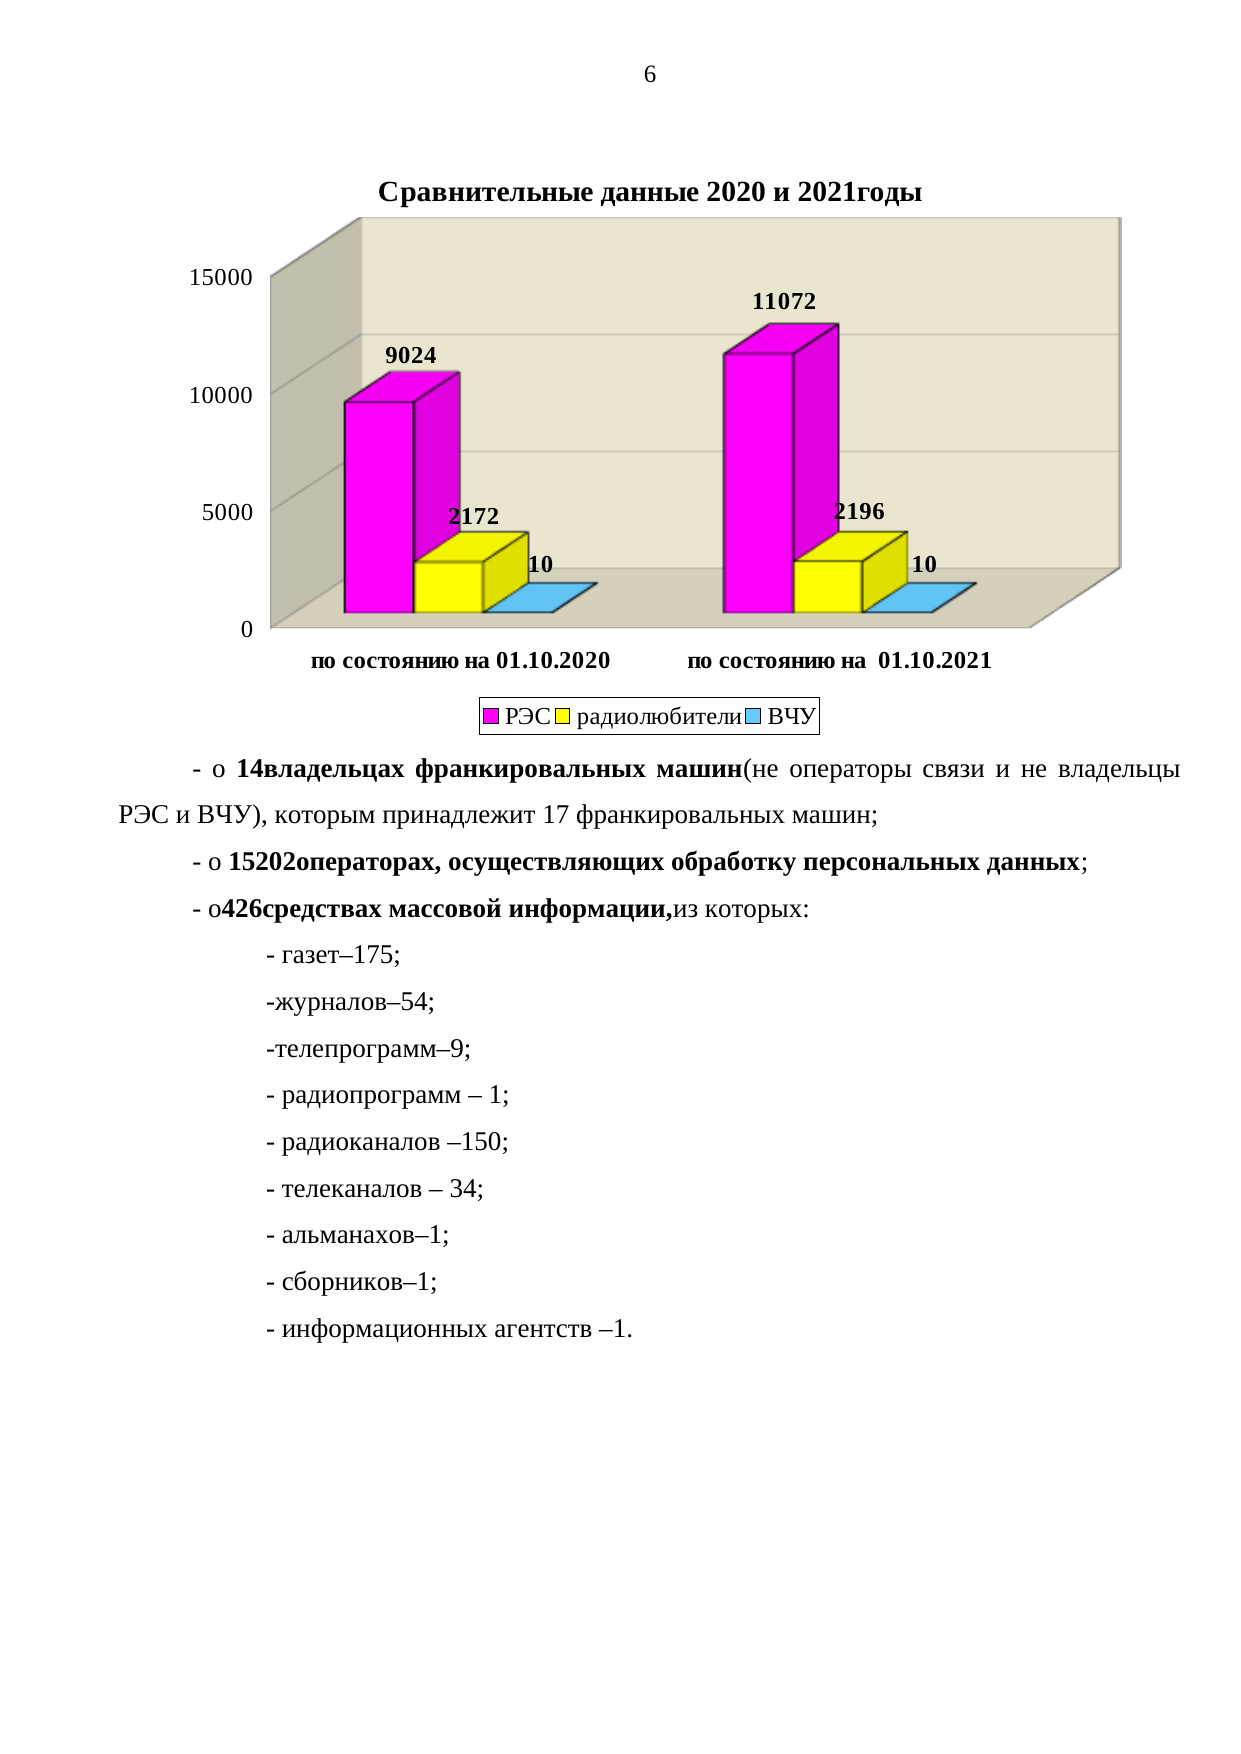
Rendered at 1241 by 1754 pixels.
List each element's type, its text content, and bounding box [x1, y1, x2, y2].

text - газет–175; [118, 938, 1181, 970]
text -телепрограмм–9; [118, 1032, 1181, 1063]
text - радиопрограмм – 1; [118, 1078, 1181, 1110]
text - информационных агентств –1. [118, 1312, 1181, 1343]
text - о426средствах массовой информации,из которых: [118, 892, 1181, 923]
text - альманахов–1; [118, 1218, 1181, 1250]
text - радиоканалов –150; [118, 1125, 1181, 1156]
text - сборников–1; [118, 1265, 1181, 1296]
text - о 14владельцах франкировальных машин(не операторы связи и не владельцы РЭС и ВЧУ), которым принадлежит 17 франкировальных машин; [118, 752, 1181, 830]
text - о 15202операторах, осуществляющих обработку персональных данных; [118, 845, 1181, 876]
text - телеканалов – 34; [118, 1172, 1181, 1203]
text -журналов–54; [118, 985, 1181, 1016]
